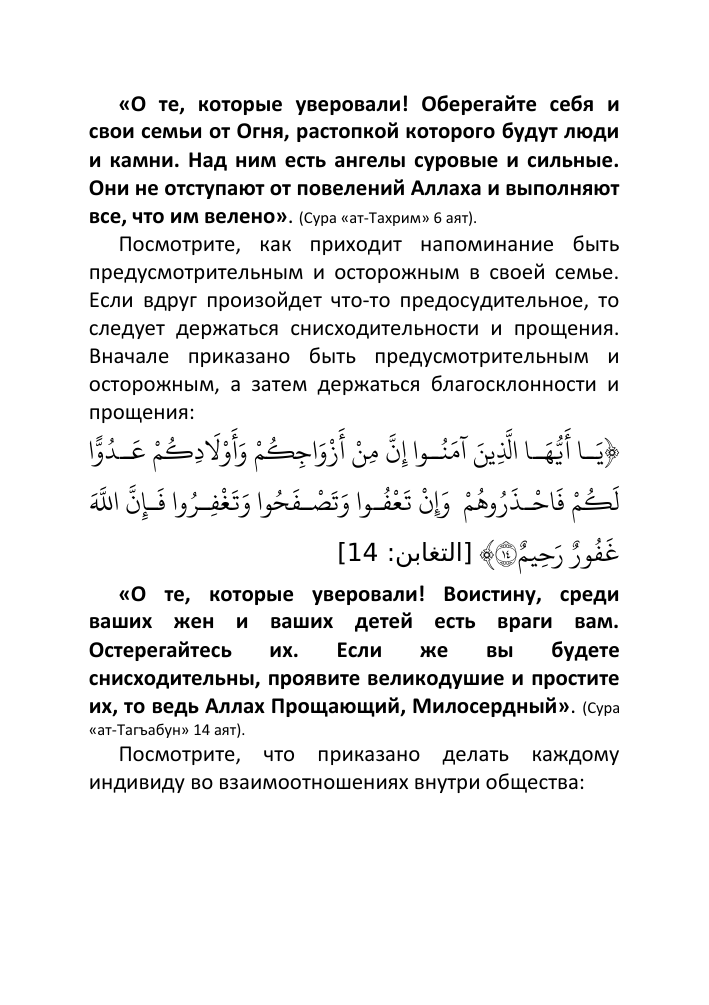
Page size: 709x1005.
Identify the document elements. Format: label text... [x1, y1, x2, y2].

text Посмотрите, что приказано делать каждому индивиду во взаимоотношениях внутри общества: [89, 739, 620, 795]
text «О те, которые уверовали! Воистину, среди ваших жен и ваших детей есть враги вам. Остерегайтесь их. Если же вы будете снисходительны, проявите великодушие и простите их, то ведь Аллах Прощающий, Милосердный». (Сура «ат-Тагъабун» 14 аят). [89, 579, 620, 739]
text ﴿يَا أَيُّهَا الَّذِينَ آمَنُوا إِنَّ مِنْ أَزْوَاجِكُمْ وَأَوْلَادِكُمْ عَدُوًّا لَكُمْ فَاحْذَرُوهُمْ وَإِنْ تَعْفُوا وَتَصْفَحُوا وَتَغْفِرُوا فَإِنَّ اللَّهَ غَفُورٌ رَحِيمٌ١٤﴾ [التغابن: 14] [89, 425, 620, 579]
text Посмотрите, как приходит напоминание быть предусмотрительным и осторожным в своей семье. Если вдруг произойдет что-то предосудительное, то следует держаться снисходительности и прощения. Вначале приказано быть предусмотрительным и осторожным, а затем держаться благосклонности и прощения: [89, 229, 620, 425]
text «О те, которые уверовали! Оберегайте себя и свои семьи от Огня, растопкой которого будут люди и камни. Над ним есть ангелы суровые и сильные. Они не отступают от повелений Аллаха и выполняют все, что им велено». (Сура «ат-Тахрим» 6 аят). [89, 89, 620, 229]
